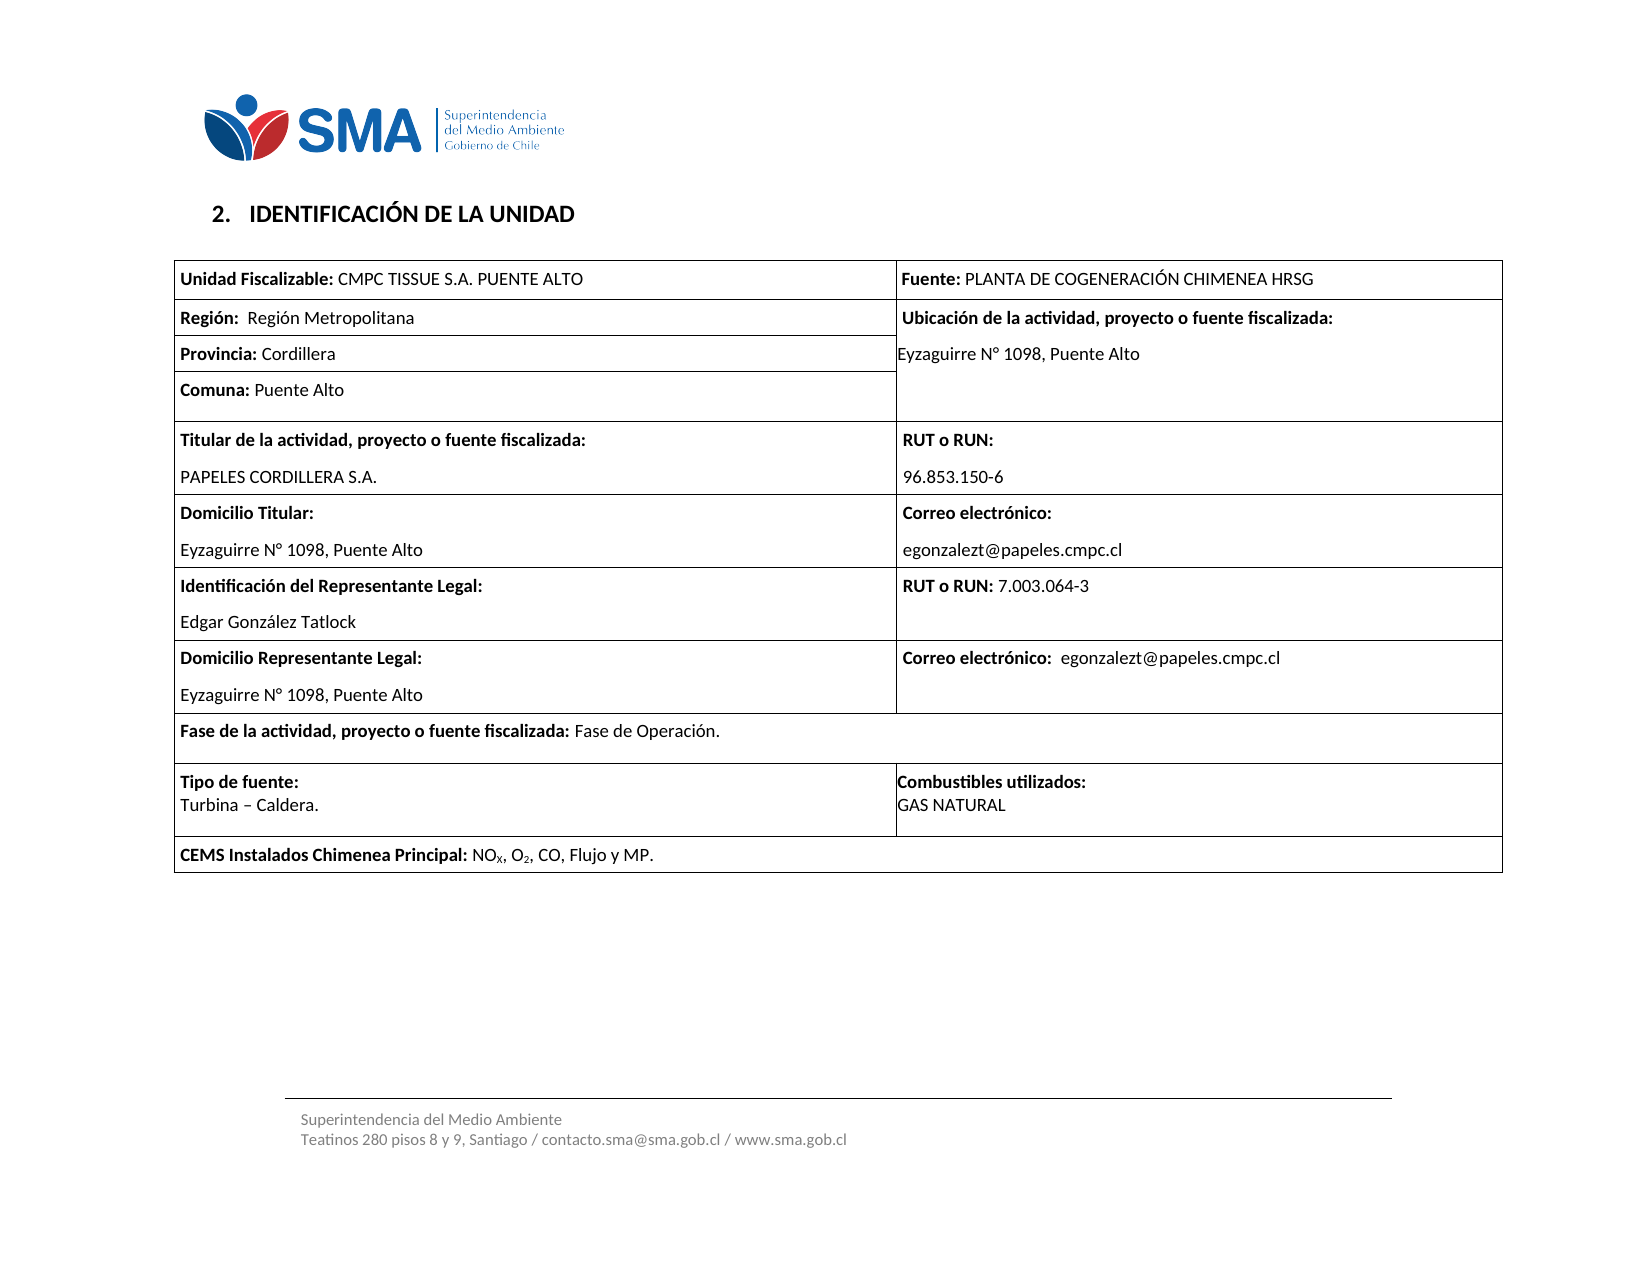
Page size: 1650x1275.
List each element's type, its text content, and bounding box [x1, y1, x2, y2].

table_cell Correo electrónico: egonzalezt@papeles.cmpc.cl [897, 495, 1502, 567]
picture [174, 73, 584, 176]
subtitle IDENTIFICACIÓN DE LA UNIDAD [212, 198, 1502, 229]
table_cell Tipo de fuente: Turbina – Caldera. [175, 764, 896, 836]
table_cell Titular de la actividad, proyecto o fuente fiscalizada: PAPELES CORDILLERA S.A. [175, 422, 896, 494]
table_cell CEMS Instalados Chimenea Principal: NOX, O2, CO, Flujo y MP. [175, 837, 1502, 872]
table_cell Combustibles utilizados: GAS NATURAL [897, 764, 1502, 836]
table_cell Provincia: Cordillera [175, 336, 896, 371]
table_cell Comuna: Puente Alto [175, 372, 896, 421]
table_cell Correo electrónico: egonzalezt@papeles.cmpc.cl [897, 641, 1502, 712]
table_header Unidad Fiscalizable: CMPC TISSUE S.A. PUENTE ALTO [175, 261, 896, 299]
table_cell Ubicación de la actividad, proyecto o fuente fiscalizada: Eyzaguirre N° 1098, Puente Alto [897, 300, 1502, 421]
table_cell RUT o RUN: 96.853.150-6 [897, 422, 1502, 494]
table_cell Identificación del Representante Legal: Edgar González Tatlock [175, 568, 896, 639]
table_cell Domicilio Titular: Eyzaguirre N° 1098, Puente Alto [175, 495, 896, 567]
table_cell Fase de la actividad, proyecto o fuente fiscalizada: Fase de Operación. [175, 714, 1502, 763]
table_header Fuente: PLANTA DE COGENERACIÓN CHIMENEA HRSG [897, 261, 1502, 299]
table_cell RUT o RUN: 7.003.064-3 [897, 568, 1502, 639]
table_cell Región: Región Metropolitana [175, 300, 896, 335]
table_cell Domicilio Representante Legal: Eyzaguirre N° 1098, Puente Alto [175, 641, 896, 712]
